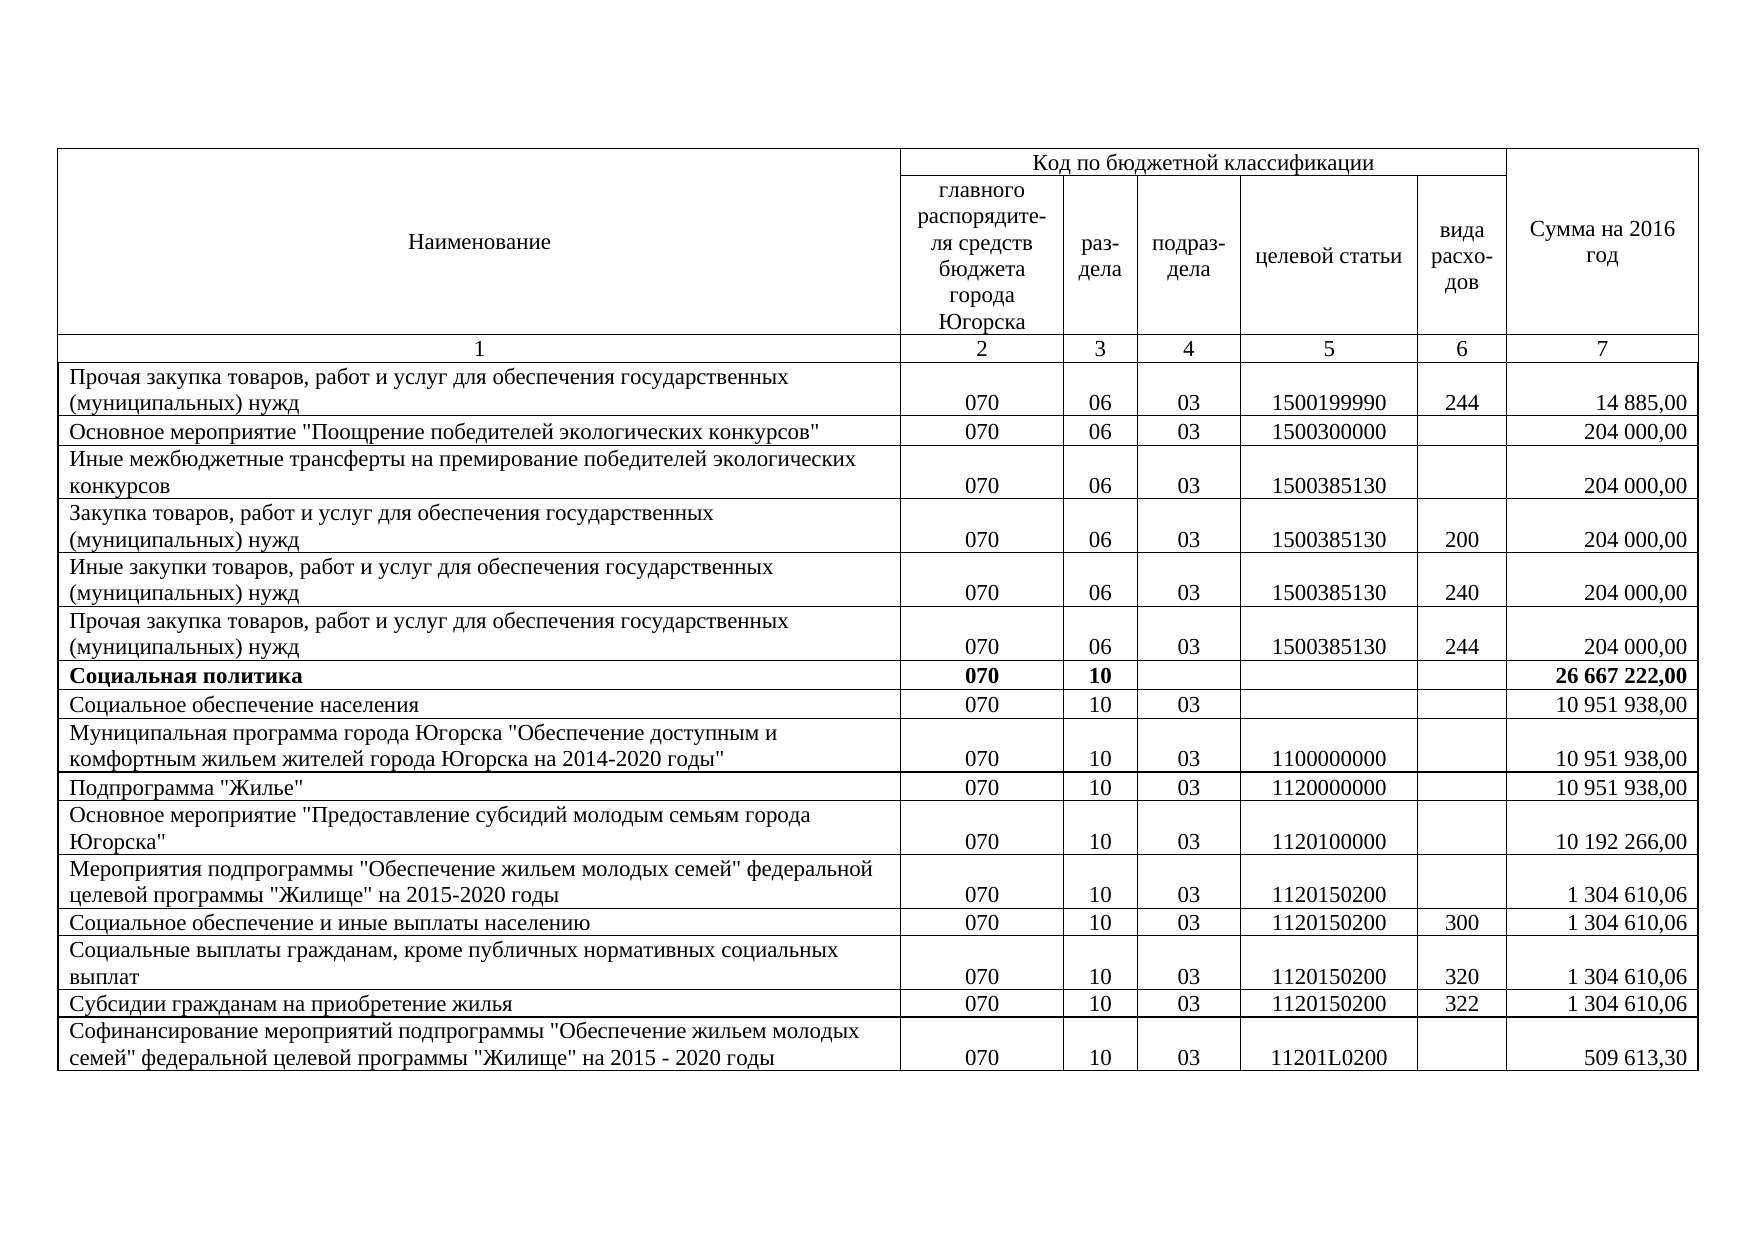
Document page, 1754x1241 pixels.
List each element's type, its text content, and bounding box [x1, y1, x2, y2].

table_cell подраз-дела [1138, 176, 1240, 334]
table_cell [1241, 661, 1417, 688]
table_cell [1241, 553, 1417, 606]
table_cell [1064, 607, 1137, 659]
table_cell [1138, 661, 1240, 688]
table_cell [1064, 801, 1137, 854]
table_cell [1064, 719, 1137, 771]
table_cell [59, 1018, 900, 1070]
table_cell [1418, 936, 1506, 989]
table_cell 2 [901, 335, 1063, 362]
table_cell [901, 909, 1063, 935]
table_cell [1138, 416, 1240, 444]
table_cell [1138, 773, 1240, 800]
table_header Сумма на 2016 год [1507, 149, 1698, 334]
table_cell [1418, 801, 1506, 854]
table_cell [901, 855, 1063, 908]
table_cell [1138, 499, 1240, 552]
table_header Наименование [58, 149, 900, 334]
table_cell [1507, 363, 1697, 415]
table_cell 7 [1507, 335, 1698, 362]
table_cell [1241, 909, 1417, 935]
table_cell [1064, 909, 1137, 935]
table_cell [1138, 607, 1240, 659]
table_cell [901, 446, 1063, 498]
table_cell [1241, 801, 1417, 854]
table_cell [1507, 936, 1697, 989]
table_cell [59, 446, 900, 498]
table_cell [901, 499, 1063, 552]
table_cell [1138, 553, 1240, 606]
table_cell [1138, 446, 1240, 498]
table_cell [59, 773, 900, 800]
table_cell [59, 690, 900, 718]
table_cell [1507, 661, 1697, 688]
table_header Код по бюджетной классификации [901, 149, 1506, 175]
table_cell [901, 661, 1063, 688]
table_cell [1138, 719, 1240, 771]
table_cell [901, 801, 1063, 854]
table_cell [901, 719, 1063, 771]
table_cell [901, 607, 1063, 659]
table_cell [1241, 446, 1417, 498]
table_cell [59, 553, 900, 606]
table_cell 5 [1241, 335, 1417, 362]
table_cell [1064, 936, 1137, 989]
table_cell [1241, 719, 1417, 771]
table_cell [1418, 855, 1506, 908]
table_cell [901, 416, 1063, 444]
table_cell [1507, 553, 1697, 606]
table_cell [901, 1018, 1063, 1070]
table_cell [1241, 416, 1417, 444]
table_cell раз-дела [1064, 176, 1137, 334]
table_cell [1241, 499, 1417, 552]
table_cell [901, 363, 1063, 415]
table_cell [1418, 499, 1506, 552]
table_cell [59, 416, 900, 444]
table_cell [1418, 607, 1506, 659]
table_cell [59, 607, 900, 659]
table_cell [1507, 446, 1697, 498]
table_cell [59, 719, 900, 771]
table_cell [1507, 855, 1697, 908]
table_cell главного распорядите-ля средств бюджета города Югорска [901, 176, 1063, 334]
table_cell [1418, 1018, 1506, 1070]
table_cell 6 [1418, 335, 1506, 362]
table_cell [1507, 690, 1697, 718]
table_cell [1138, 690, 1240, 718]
table_cell 3 [1064, 335, 1137, 362]
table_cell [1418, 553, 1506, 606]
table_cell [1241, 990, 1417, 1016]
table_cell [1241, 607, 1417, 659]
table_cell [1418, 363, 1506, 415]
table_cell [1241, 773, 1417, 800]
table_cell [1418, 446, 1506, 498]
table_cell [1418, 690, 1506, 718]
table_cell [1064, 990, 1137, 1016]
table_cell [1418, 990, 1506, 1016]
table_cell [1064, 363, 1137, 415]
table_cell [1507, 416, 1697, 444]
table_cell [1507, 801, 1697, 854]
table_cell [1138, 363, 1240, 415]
table_cell 4 [1138, 335, 1240, 362]
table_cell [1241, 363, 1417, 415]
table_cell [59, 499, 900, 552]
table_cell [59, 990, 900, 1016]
table_cell вида расхо-дов [1418, 176, 1506, 334]
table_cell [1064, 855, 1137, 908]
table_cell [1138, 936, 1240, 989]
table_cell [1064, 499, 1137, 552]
table_cell целевой статьи [1241, 176, 1417, 334]
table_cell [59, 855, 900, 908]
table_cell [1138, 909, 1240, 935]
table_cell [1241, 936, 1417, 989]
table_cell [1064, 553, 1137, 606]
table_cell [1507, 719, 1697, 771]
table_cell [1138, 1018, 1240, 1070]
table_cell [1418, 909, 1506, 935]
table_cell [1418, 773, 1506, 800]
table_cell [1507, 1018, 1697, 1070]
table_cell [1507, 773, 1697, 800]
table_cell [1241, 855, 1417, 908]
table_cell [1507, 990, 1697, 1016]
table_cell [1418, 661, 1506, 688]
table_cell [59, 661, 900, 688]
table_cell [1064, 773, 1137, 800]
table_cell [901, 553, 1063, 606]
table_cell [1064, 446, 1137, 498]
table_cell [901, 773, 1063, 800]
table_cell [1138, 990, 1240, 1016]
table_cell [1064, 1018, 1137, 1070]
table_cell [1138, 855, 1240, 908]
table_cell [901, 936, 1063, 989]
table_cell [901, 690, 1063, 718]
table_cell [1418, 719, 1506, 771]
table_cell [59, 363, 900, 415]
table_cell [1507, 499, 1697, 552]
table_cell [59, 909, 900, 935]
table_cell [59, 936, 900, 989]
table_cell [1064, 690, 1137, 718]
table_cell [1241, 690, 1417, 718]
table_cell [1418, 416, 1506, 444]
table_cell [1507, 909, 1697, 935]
table_cell 1 [58, 335, 900, 362]
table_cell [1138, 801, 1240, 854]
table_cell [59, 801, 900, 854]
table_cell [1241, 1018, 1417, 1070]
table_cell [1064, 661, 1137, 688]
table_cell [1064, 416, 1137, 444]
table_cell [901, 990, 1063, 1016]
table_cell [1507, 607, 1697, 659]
